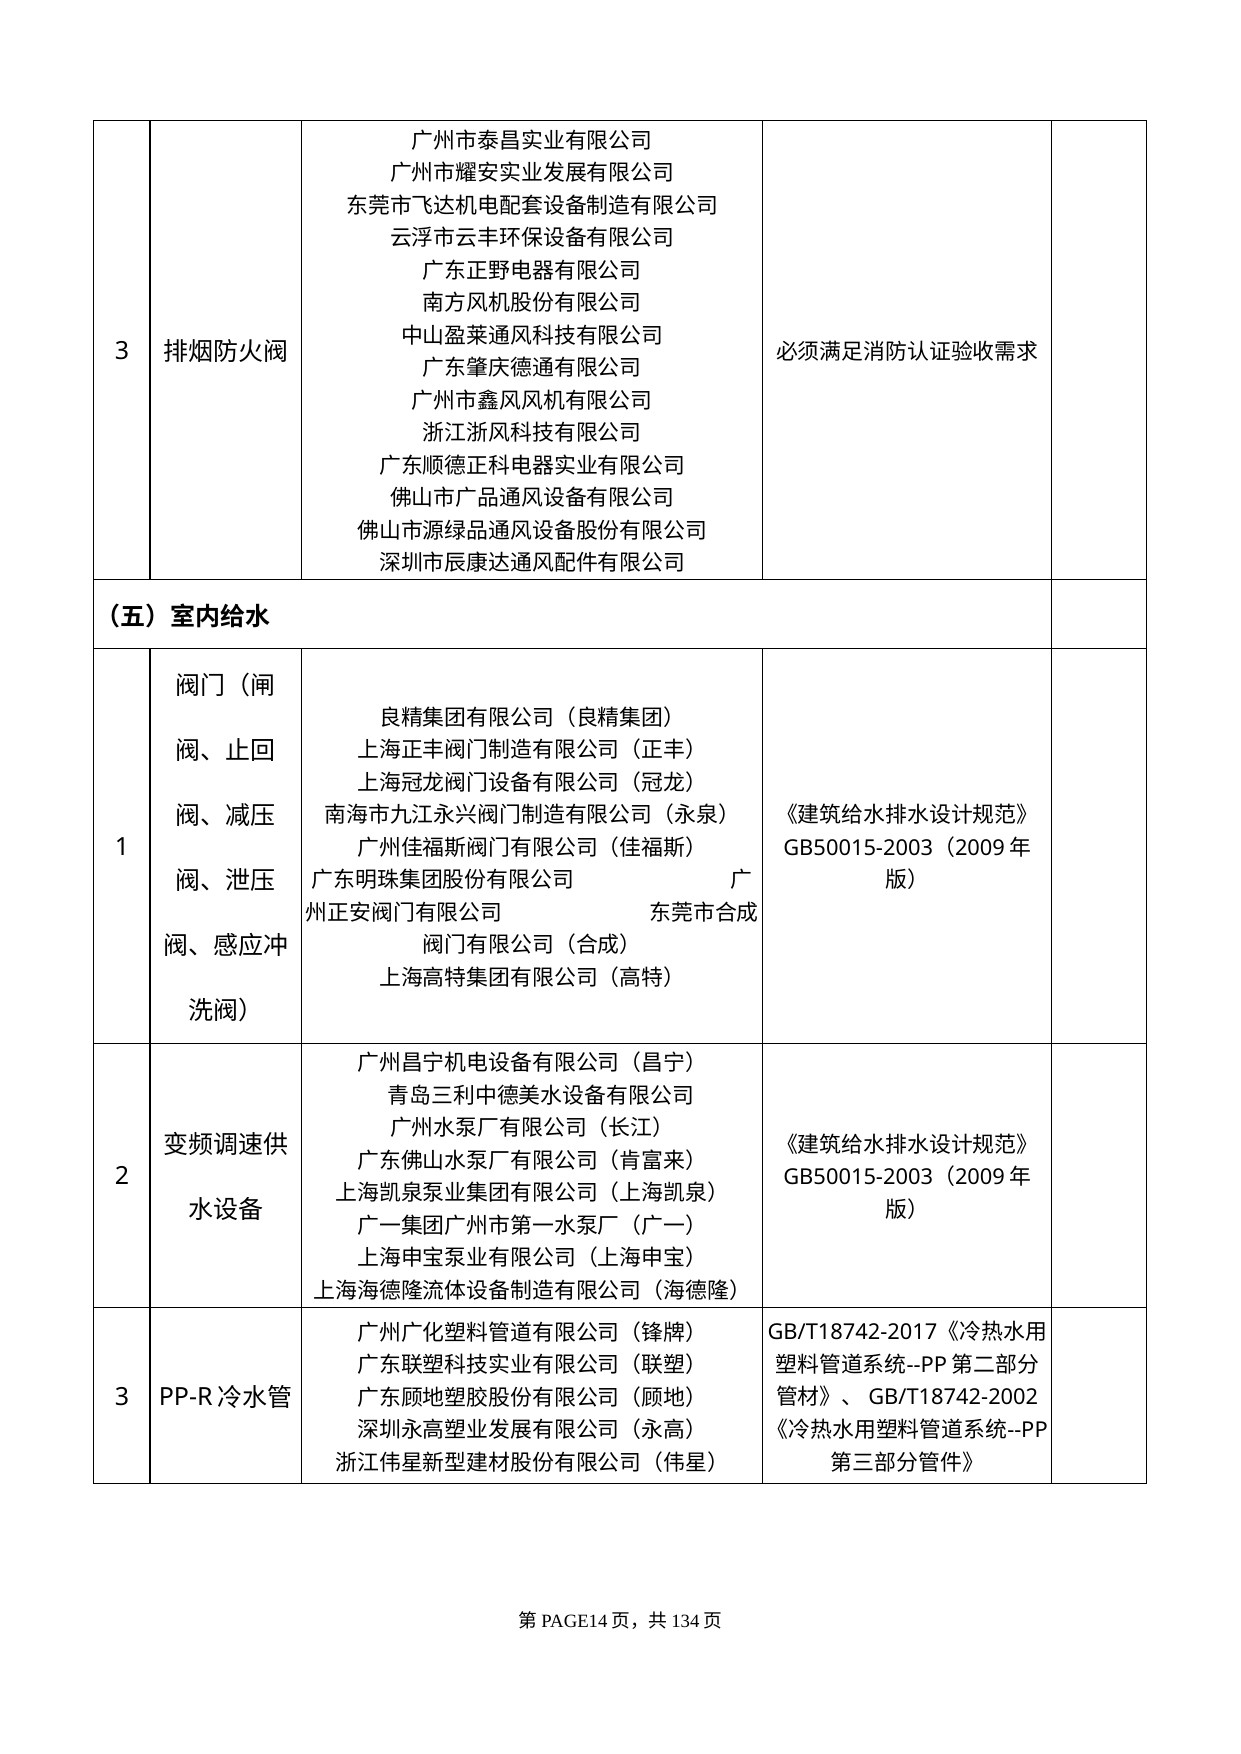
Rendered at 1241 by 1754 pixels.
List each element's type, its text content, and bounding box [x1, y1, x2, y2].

table_cell [1052, 1044, 1146, 1307]
table_cell [1052, 121, 1146, 579]
table_cell [1052, 1308, 1146, 1483]
table_cell GB/T18742-2017《冷热水用塑料管道系统--PP第二部分管材》、 GB/T18742-2002《冷热水用塑料管道系统--PP第三部分管件》 [763, 1308, 1051, 1483]
table_cell 2 [94, 1044, 149, 1307]
table_cell 《建筑给水排水设计规范》 GB50015-2003（2009年版） [763, 649, 1051, 1042]
table_cell 3 [94, 1308, 149, 1483]
table_cell 1 [94, 649, 149, 1042]
table_cell 良精集团有限公司（良精集团） 上海正丰阀门制造有限公司（正丰） 上海冠龙阀门设备有限公司（冠龙） 南海市九江永兴阀门制造有限公司（永泉） 广州佳福斯阀门有限公司（佳福斯） 广东明珠集团股份有限公司 广州正安阀门有限公司 东莞市合成阀门有限公司（合成） 上海高特集团有限公司（高特） [302, 649, 762, 1042]
table_cell 广州昌宁机电设备有限公司（昌宁） 青岛三利中德美水设备有限公司 广州水泵厂有限公司（长江） 广东佛山水泵厂有限公司（肯富来） 上海凯泉泵业集团有限公司（上海凯泉） 广一集团广州市第一水泵厂（广一） 上海申宝泵业有限公司（上海申宝） 上海海德隆流体设备制造有限公司（海德隆） [302, 1044, 762, 1307]
table_cell [1052, 580, 1146, 648]
table_cell 排烟防火阀 [151, 121, 301, 579]
table_cell 阀门（闸阀、止回阀、减压阀、泄压阀、感应冲洗阀） [151, 649, 301, 1042]
table_cell 《建筑给水排水设计规范》 GB50015-2003（2009年版） [763, 1044, 1051, 1307]
table_cell 广州市泰昌实业有限公司 广州市耀安实业发展有限公司 东莞市飞达机电配套设备制造有限公司 云浮市云丰环保设备有限公司 广东正野电器有限公司 南方风机股份有限公司 中山盈莱通风科技有限公司 广东肇庆德通有限公司 广州市鑫风风机有限公司 浙江浙风科技有限公司 广东顺德正科电器实业有限公司 佛山市广品通风设备有限公司 佛山市源绿品通风设备股份有限公司 深圳市辰康达通风配件有限公司 [302, 121, 762, 579]
table_cell 广州广化塑料管道有限公司（锋牌） 广东联塑科技实业有限公司（联塑） 广东顾地塑胶股份有限公司（顾地） 深圳永高塑业发展有限公司（永高） 浙江伟星新型建材股份有限公司（伟星） [302, 1308, 762, 1483]
table_cell 必须满足消防认证验收需求 [763, 121, 1051, 579]
table_cell （五）室内给水 [94, 580, 1051, 648]
table_cell PP-R冷水管 [151, 1308, 301, 1483]
table_cell 3 [94, 121, 149, 579]
table_cell [1052, 649, 1146, 1042]
table_cell 变频调速供水设备 [151, 1044, 301, 1307]
